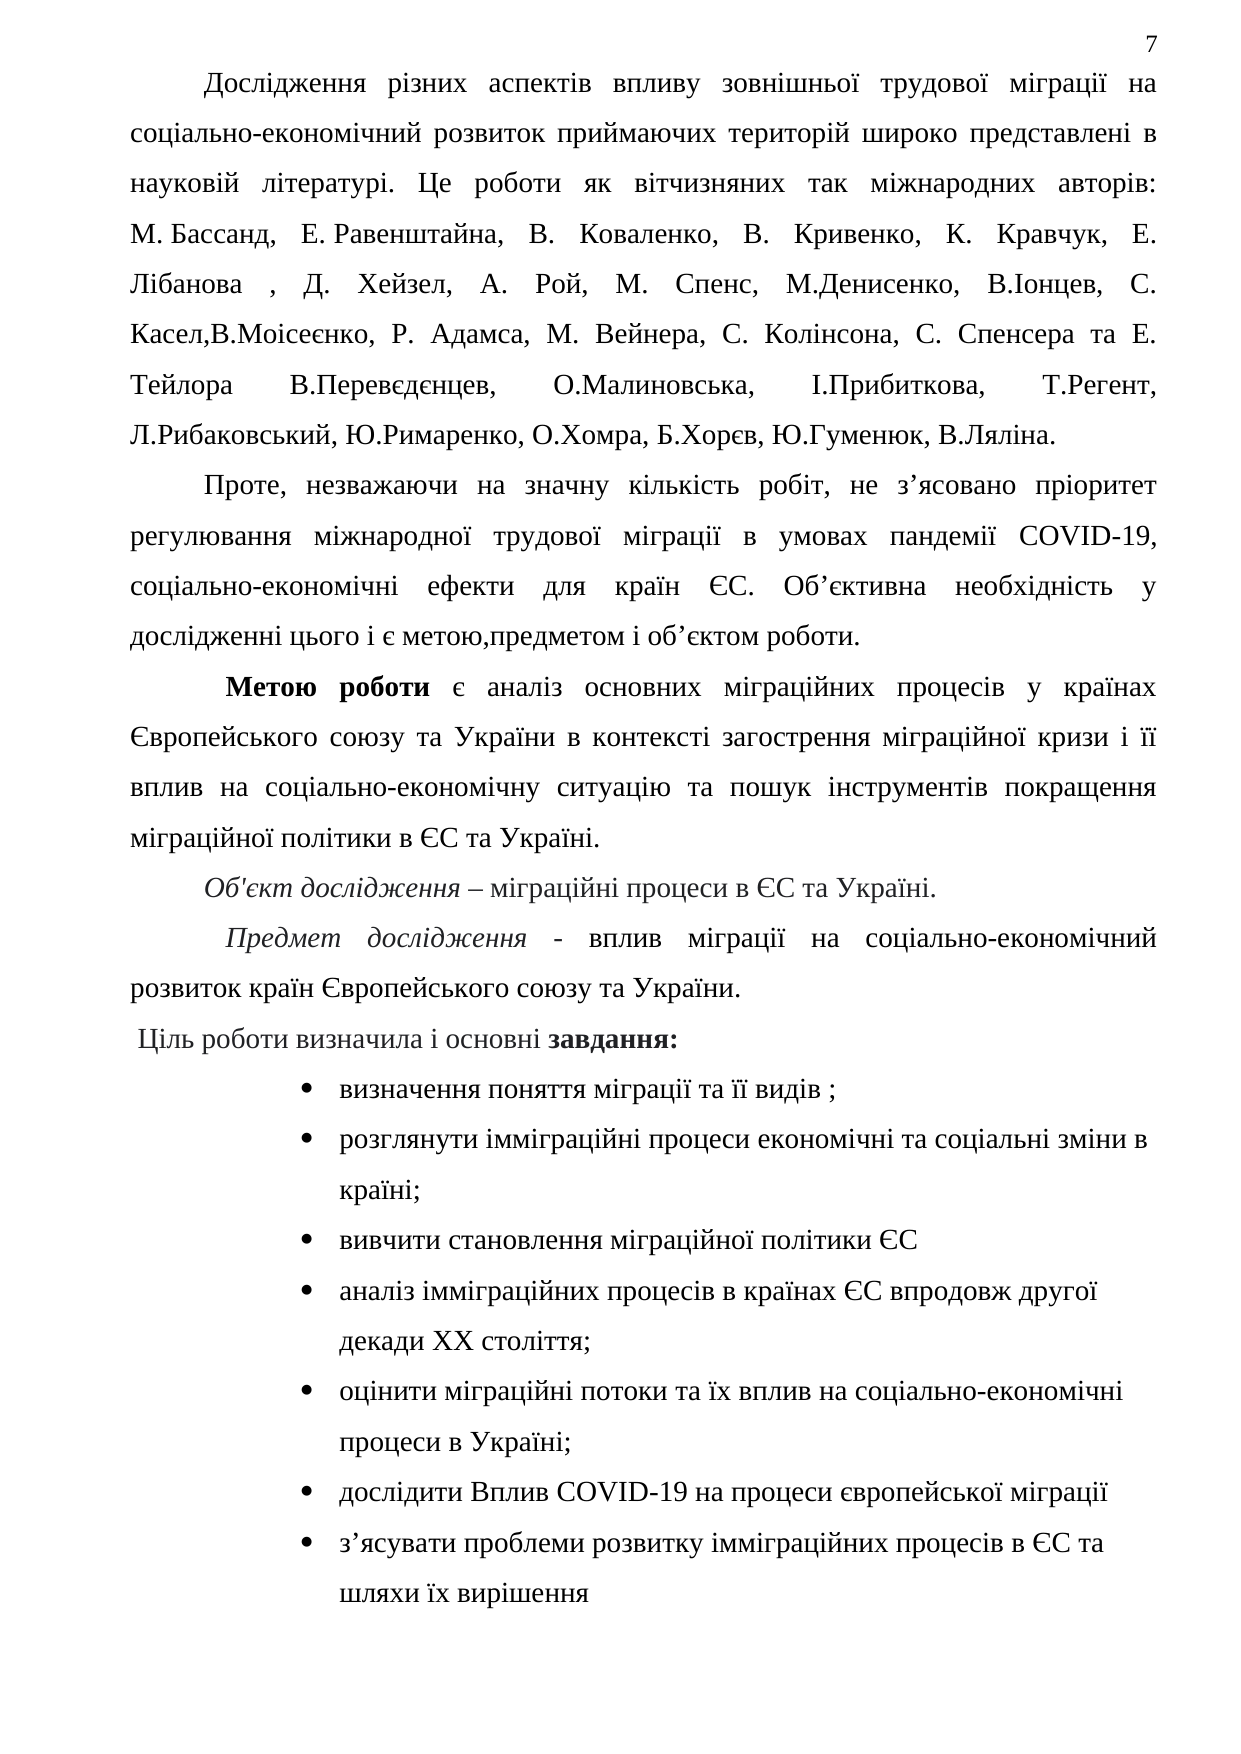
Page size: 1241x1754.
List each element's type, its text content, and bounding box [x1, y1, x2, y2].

list аналіз імміграційних процесів в країнах ЄС впродовж другої декади ХХ століття; [302, 1273, 1157, 1357]
list оцінити міграційні потоки та їх вплив на соціально-економічні процеси в Україні; [302, 1373, 1157, 1457]
list з’ясувати проблеми розвитку імміграційних процесів в ЄС та шляхи їх вирішення [302, 1525, 1157, 1609]
list розглянути імміграційні процеси економічні та соціальні зміни в країні; [302, 1122, 1157, 1206]
list дослідити Вплив COVID-19 на процеси європейської міграції [302, 1474, 1157, 1508]
text Дослідження різних аспектів впливу зовнішньої трудової міграції на соціально-економічний розвиток приймаючих територій широко представлені в науковій літературі. Це роботи як вітчизняних так міжнародних авторів: М. Бассанд, Е. Равенштайна, В. Коваленко, В. Кривенко, К. Кравчук, Е. Лібанова , Д. Хейзел, А. Рой, М. Спенс, М.Денисенко, В.Іонцев, С. Касел,В.Моісеєнко, Р. Адамса, М. Вейнера, С. Колінсона, С. Спенсера та Е. Тейлора В.Перевєдєнцев, О.Малиновська, І.Прибиткова, Т.Регент, Л.Рибаковський, Ю.Римаренко, О.Хомра, Б.Хорєв, Ю.Гуменюк, В.Ляліна. [130, 65, 1157, 451]
text Проте, незважаючи на значну кількість робіт, не з’ясовано пріоритет регулювання міжнародної трудової міграції в умовах пандемії COVID-19, соціально-економічні ефекти для країн ЄС. Об’єктивна необхідність у дослідженні цього і є метою,предметом і об’єктом роботи. [130, 467, 1157, 652]
text Ціль роботи визначила і основні завдання: [130, 1021, 1157, 1054]
text Метою роботи є аналіз основних міграційних процесів у країнах Європейського союзу та України в контексті загострення міграційної кризи і її вплив на соціально-економічну ситуацію та пошук інструментів покращення міграційної політики в ЄС та Україні. [130, 669, 1157, 853]
list вивчити становлення міграційної політики ЄС [302, 1222, 1157, 1256]
list визначення поняття міграції та її видів ; [302, 1071, 1157, 1105]
text Предмет дослідження - вплив міграції на соціально-економічний розвиток країн Європейського союзу та України. [130, 920, 1157, 1004]
text Об'єкт дослідження – міграційні процеси в ЄС та Україні. [130, 870, 1157, 903]
